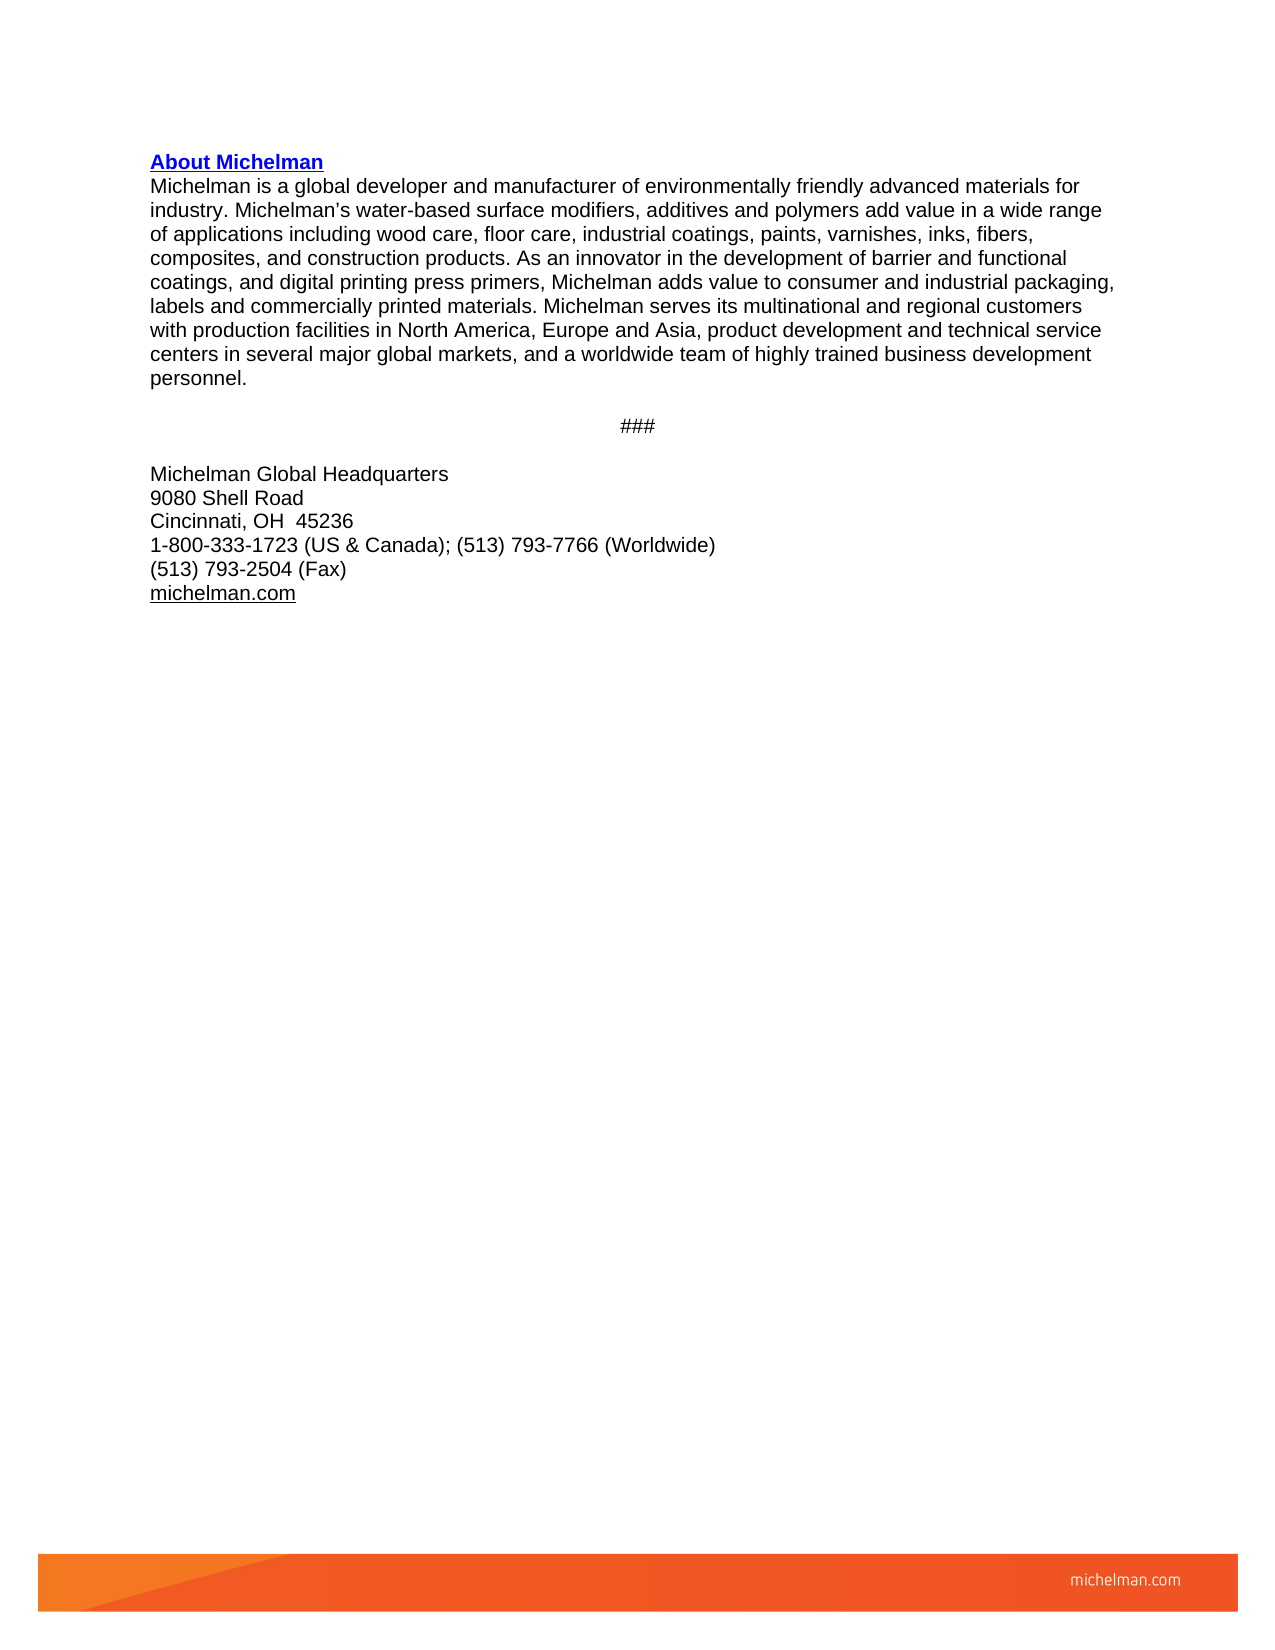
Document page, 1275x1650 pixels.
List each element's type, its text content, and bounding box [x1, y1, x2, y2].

text (513) 793-2504 (Fax) [150, 557, 1125, 581]
text Michelman Global Headquarters [150, 461, 1125, 485]
text Cincinnati, OH 45236 [150, 509, 1125, 533]
text About Michelman [150, 150, 1125, 174]
text 1-800-333-1723 (US & Canada); (513) 793-7766 (Worldwide) [150, 533, 1125, 557]
text Michelman is a global developer and manufacturer of environmentally friendly advanced materials for industry. Michelman’s water-based surface modifiers, additives and polymers add value in a wide range of applications including wood care, floor care, industrial coatings, paints, varnishes, inks, fibers, composites, and construction products. As an innovator in the development of barrier and functional coatings, and digital printing press primers, Michelman adds value to consumer and industrial packaging, labels and commercially printed materials. Michelman serves its multinational and regional customers with production facilities in North America, Europe and Asia, product development and technical service centers in several major global markets, and a worldwide team of highly trained business development personnel. [150, 174, 1125, 389]
text ### [150, 413, 1125, 437]
text 9080 Shell Road [150, 485, 1125, 509]
text michelman.com [150, 581, 1125, 605]
picture [0, 1505, 1275, 1650]
